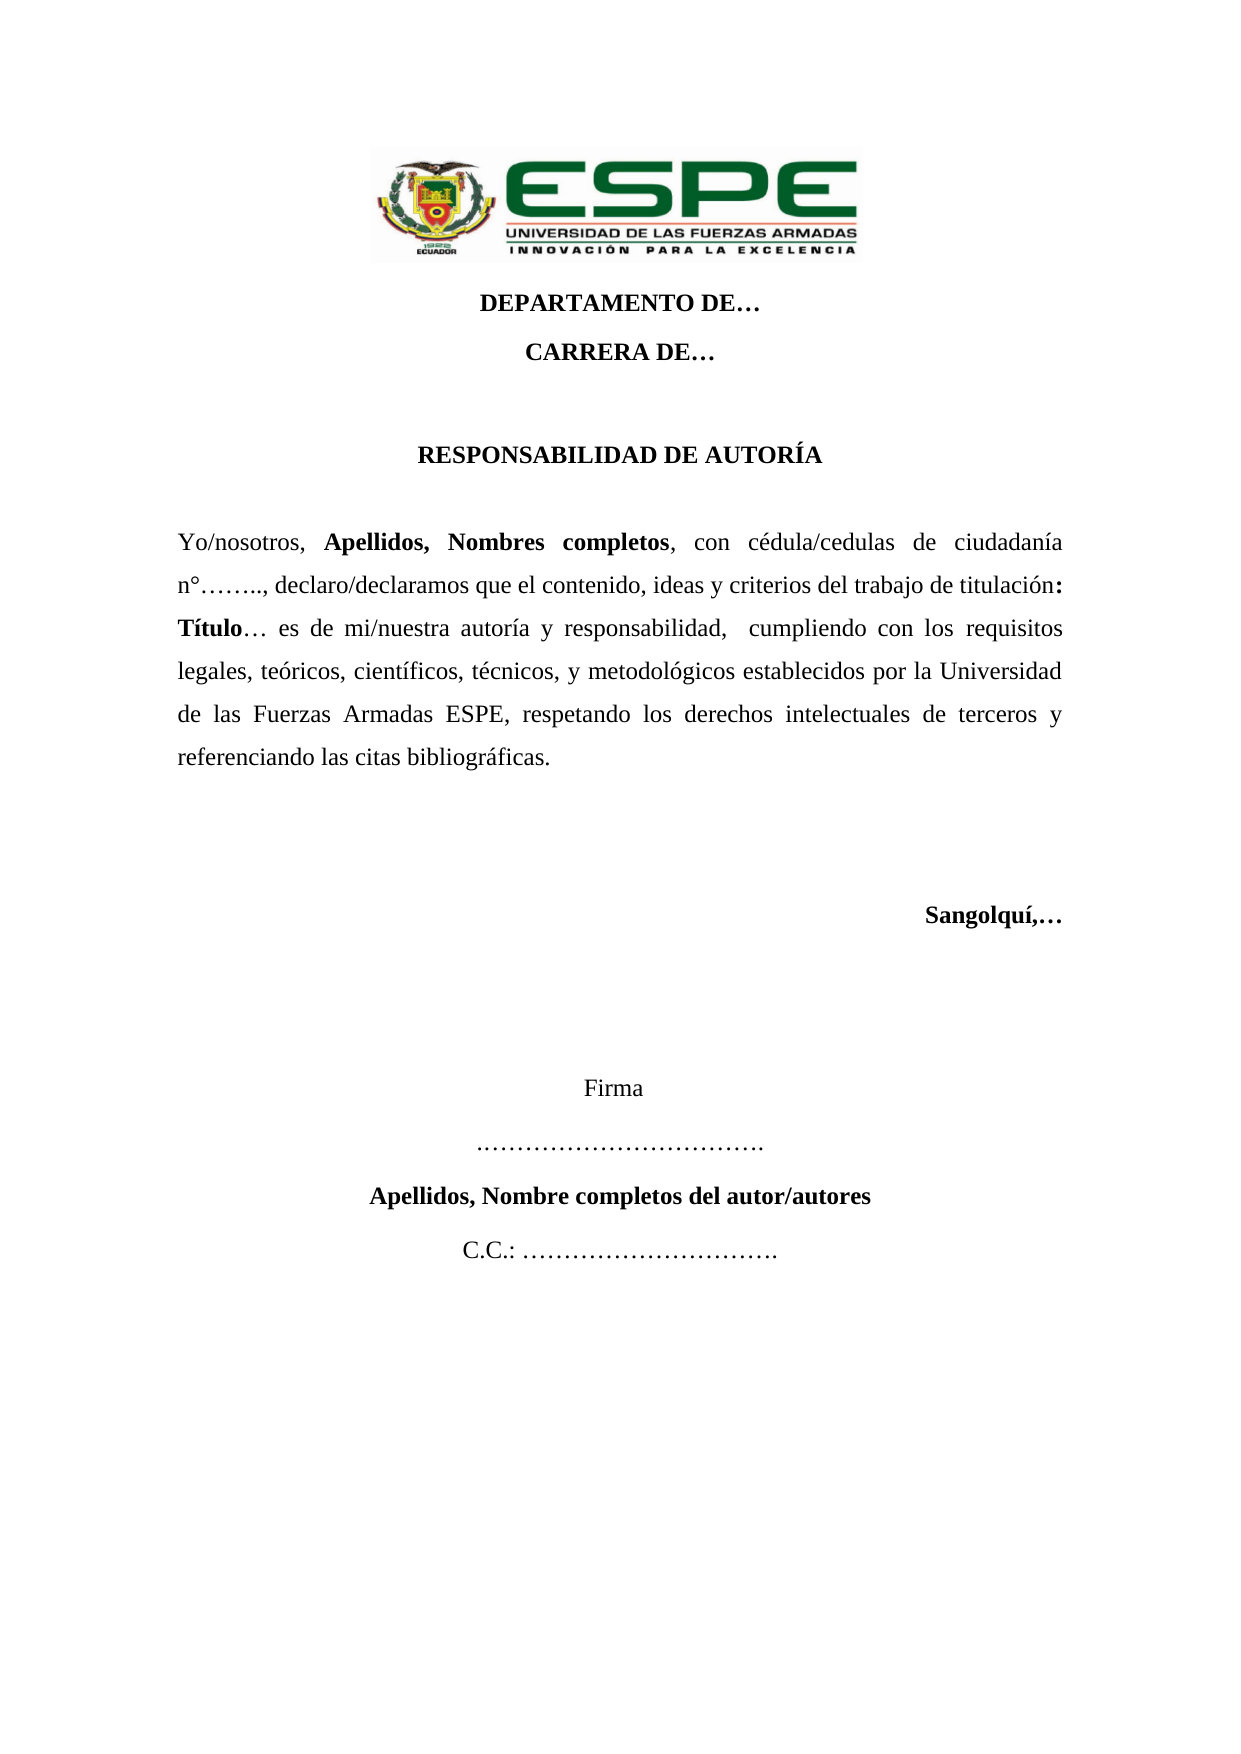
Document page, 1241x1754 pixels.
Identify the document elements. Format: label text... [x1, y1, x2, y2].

text Yo/nosotros, Apellidos, Nombres completos, con cédula/cedulas de ciudadanía n°…….., declaro/declaramos que el contenido, ideas y criterios del trabajo de titulación: Título… es de mi/nuestra autoría y responsabilidad, cumpliendo con los requisitos legales, teóricos, científicos, técnicos, y metodológicos establecidos por la Universidad de las Fuerzas Armadas ESPE, respetando los derechos intelectuales de terceros y referenciando las citas bibliográficas. [177, 527, 1063, 771]
text Apellidos, Nombre completos del autor/autores [177, 1181, 1063, 1209]
text RESPONSABILIDAD DE AUTORÍA [177, 441, 1063, 469]
text .……………………………. [177, 1127, 1063, 1156]
picture [371, 147, 863, 263]
text Firma [177, 1073, 1063, 1102]
text CARRERA DE… [177, 337, 1063, 366]
text C.C.: …………………………. [177, 1235, 1063, 1263]
text DEPARTAMENTO DE… [177, 288, 1063, 316]
text Sangolquí,… [177, 901, 1063, 929]
